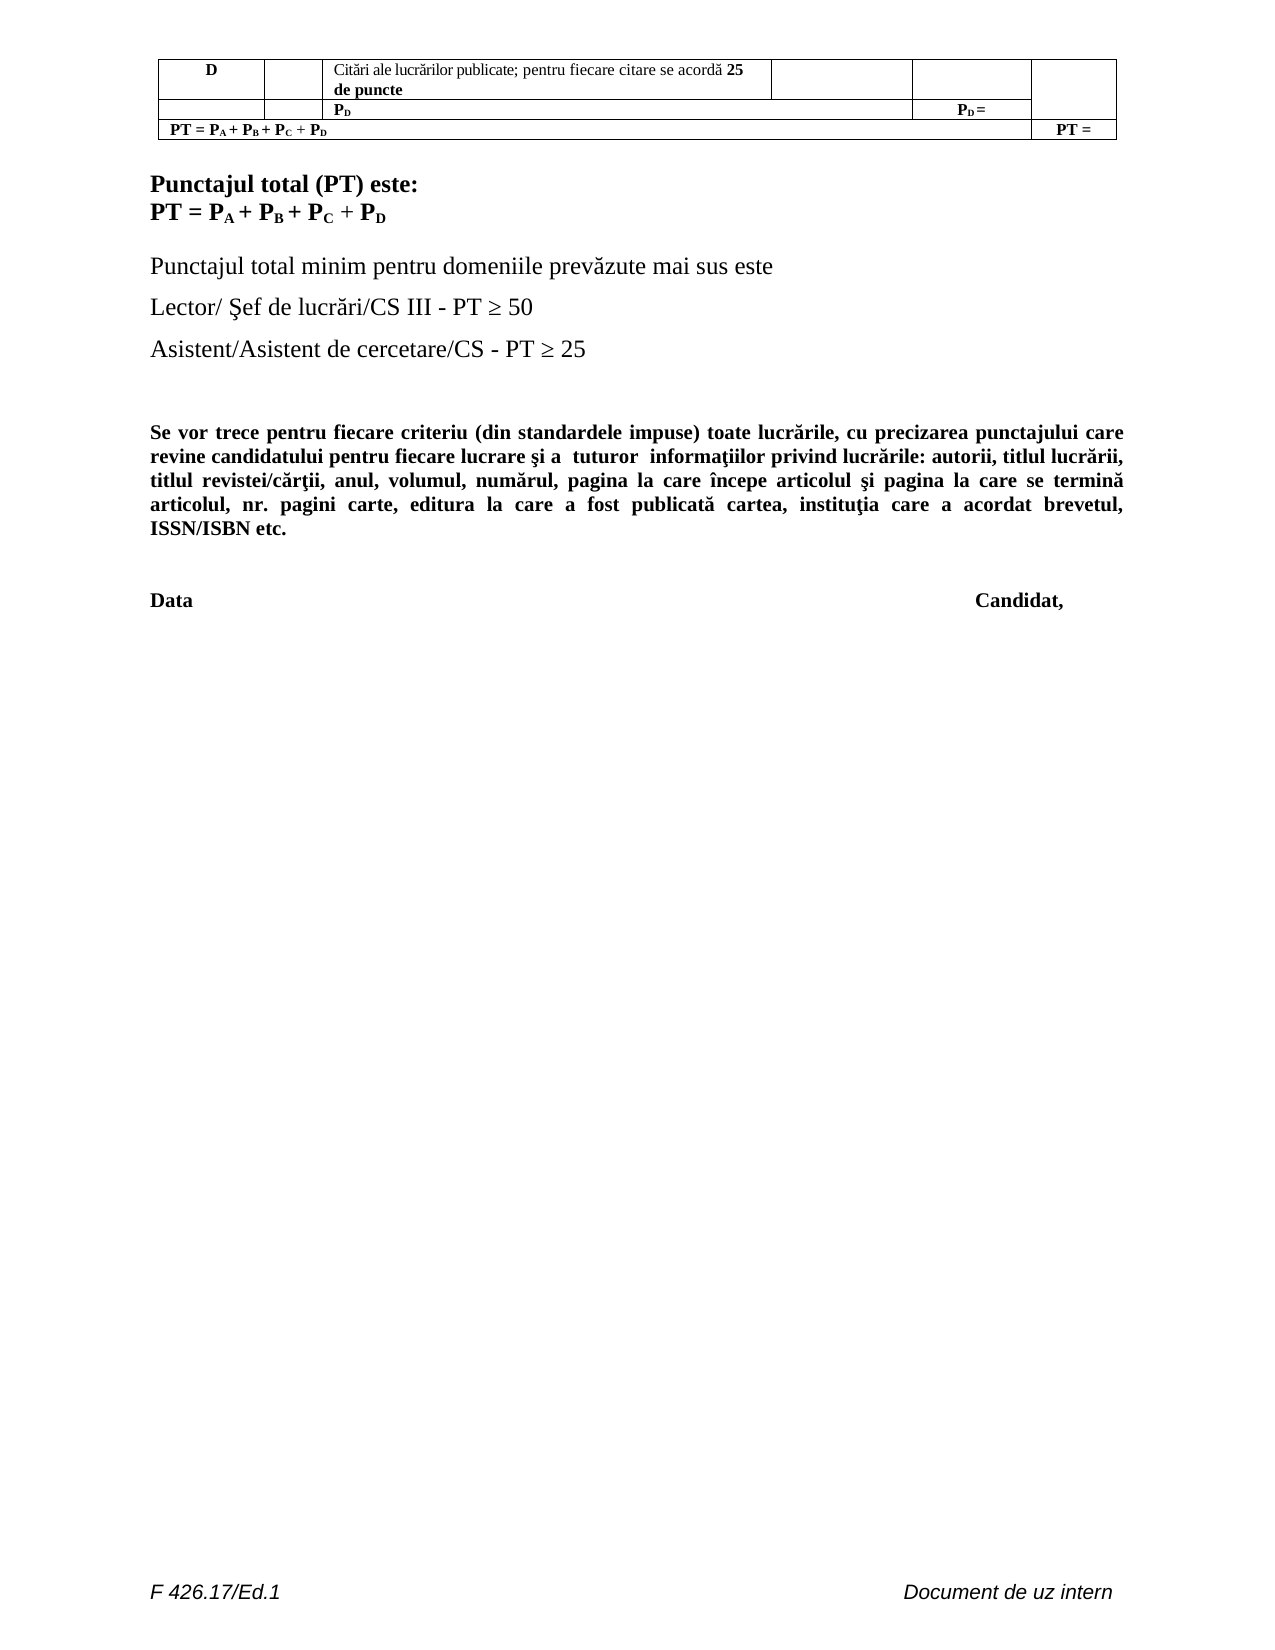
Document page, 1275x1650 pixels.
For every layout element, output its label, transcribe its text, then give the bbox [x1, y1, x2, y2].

table_cell [772, 60, 912, 98]
text Data Candidat, [150, 588, 1125, 612]
table_cell [913, 60, 1031, 98]
list Punctajul total minim pentru domeniile prevăzute mai sus este [150, 251, 1125, 280]
list Lector/ Şef de lucrări/CS III - PT ≥ 50 [150, 292, 1125, 321]
text Se vor trece pentru fiecare criteriu (din standardele impuse) toate lucrările, cu precizarea punctajului care revine candidatului pentru fiecare lucrare şi a tuturor informaţiilor privind lucrările: autorii, titlul lucrării, titlul revistei/cărţii, anul, volumul, numărul, pagina la care începe articolul şi pagina la care se termină articolul, nr. pagini carte, editura la care a fost publicată cartea, instituţia care a acordat brevetul, ISSN/ISBN etc. [150, 420, 1125, 540]
table_cell [159, 100, 264, 119]
text Asistent/Asistent de cercetare/CS - PT ≥ 25 [150, 334, 1125, 362]
table_cell Citări ale lucrărilor publicate; pentru fiecare citare se acordă 25 de puncte [323, 60, 771, 98]
table_cell PD = [913, 100, 1031, 119]
text Punctajul total (PT) este: [150, 169, 1125, 197]
table_cell [265, 100, 322, 119]
table_cell PD [323, 100, 912, 119]
table_cell [265, 60, 322, 98]
table_cell PT = PA + PB + PC + PD [159, 120, 1031, 139]
text PT = PA + PB + PC + PD [150, 197, 1125, 226]
table_cell PT = [1032, 120, 1116, 139]
table_cell D [159, 60, 264, 98]
